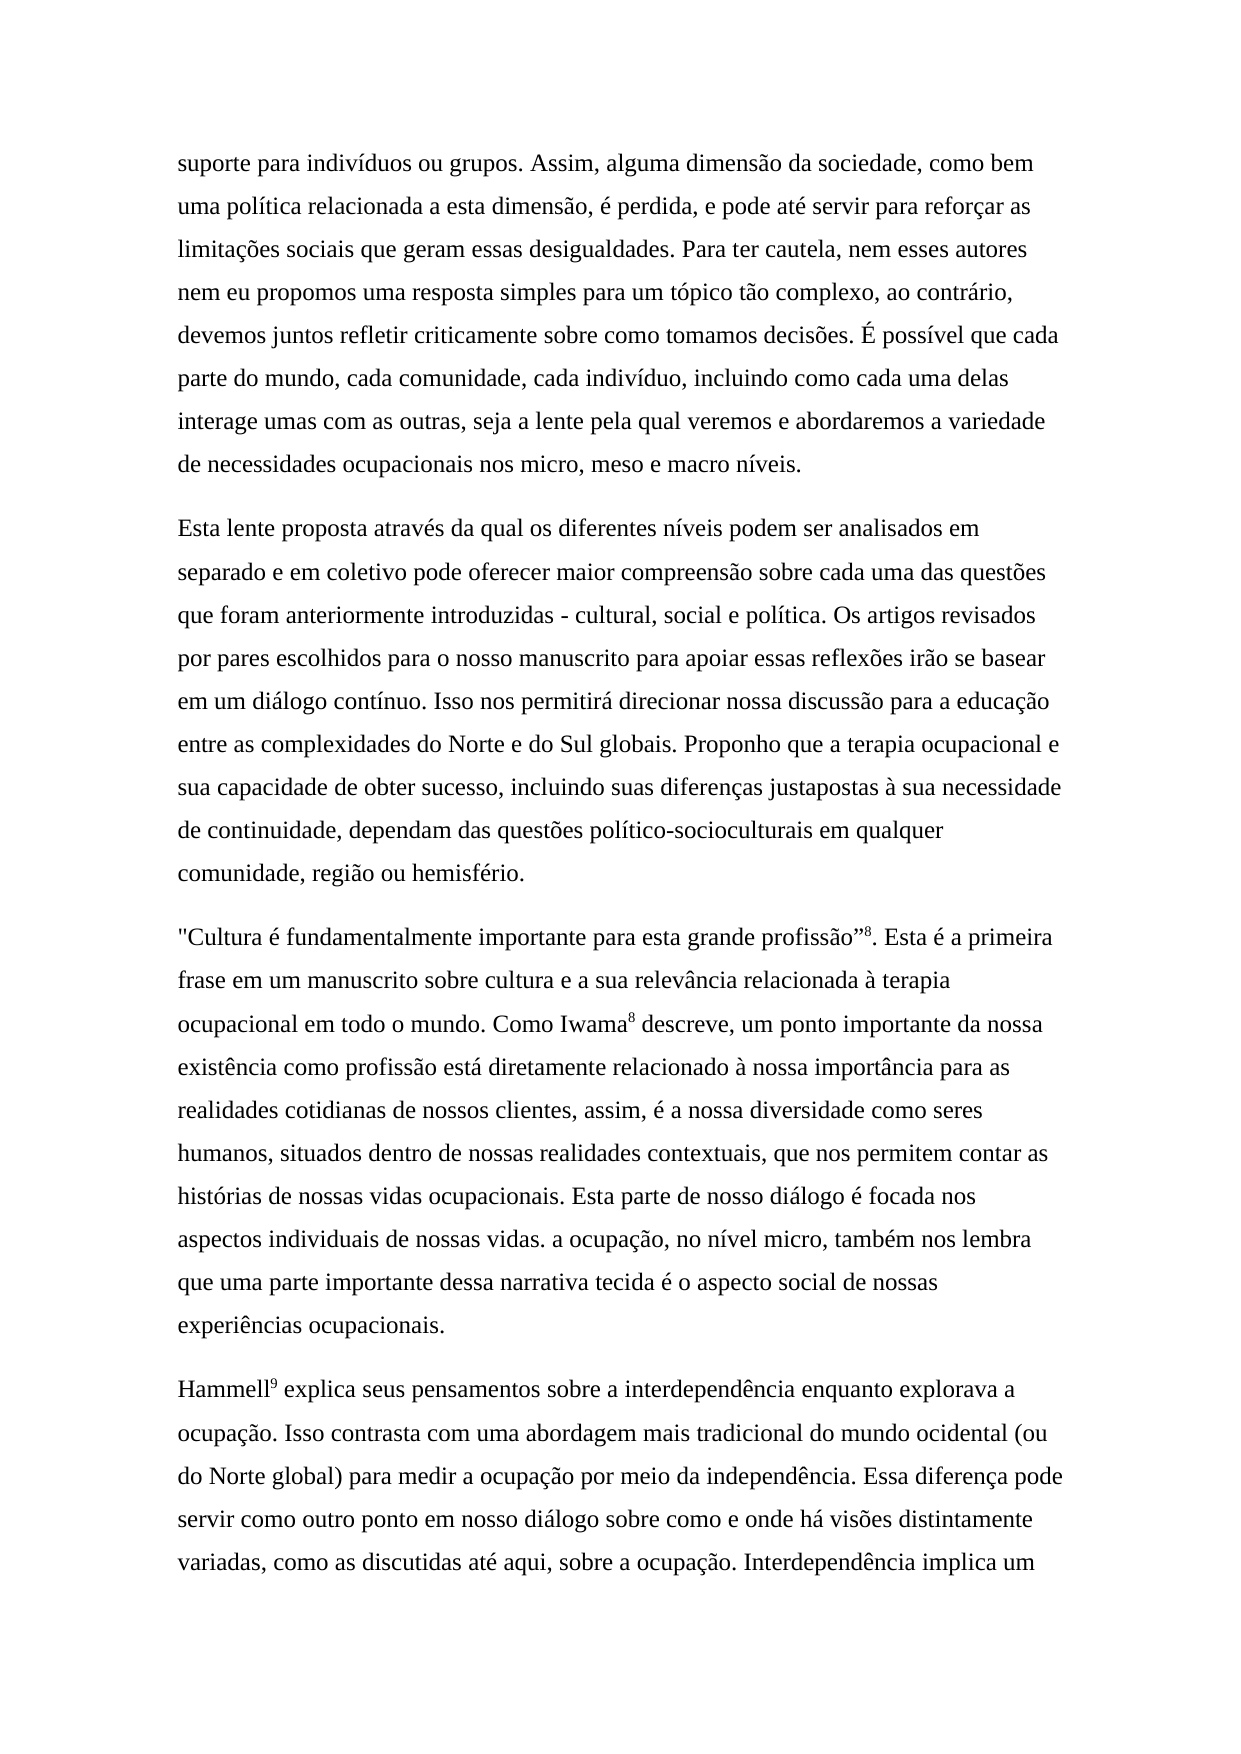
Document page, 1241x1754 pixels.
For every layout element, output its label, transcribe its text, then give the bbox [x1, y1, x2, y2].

text "Cultura é fundamentalmente importante para esta grande profissão”8. Esta é a primeira frase em um manuscrito sobre cultura e a sua relevância relacionada à terapia ocupacional em todo o mundo. Como Iwama8 descreve, um ponto importante da nossa existência como profissão está diretamente relacionado à nossa importância para as realidades cotidianas de nossos clientes, assim, é a nossa diversidade como seres humanos, situados dentro de nossas realidades contextuais, que nos permitem contar as histórias de nossas vidas ocupacionais. Esta parte de nosso diálogo é focada nos aspectos individuais de nossas vidas. a ocupação, no nível micro, também nos lembra que uma parte importante dessa narrativa tecida é o aspecto social de nossas experiências ocupacionais. [177, 922, 1063, 1339]
text Esta lente proposta através da qual os diferentes níveis podem ser analisados em separado e em coletivo pode oferecer maior compreensão sobre cada uma das questões que foram anteriormente introduzidas - cultural, social e política. Os artigos revisados por pares escolhidos para o nosso manuscrito para apoiar essas reflexões irão se basear em um diálogo contínuo. Isso nos permitirá direcionar nossa discussão para a educação entre as complexidades do Norte e do Sul globais. Proponho que a terapia ocupacional e sua capacidade de obter sucesso, incluindo suas diferenças justapostas à sua necessidade de continuidade, dependam das questões político-socioculturais em qualquer comunidade, região ou hemisfério. [177, 513, 1063, 887]
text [177, 148, 1063, 478]
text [177, 1374, 1063, 1576]
